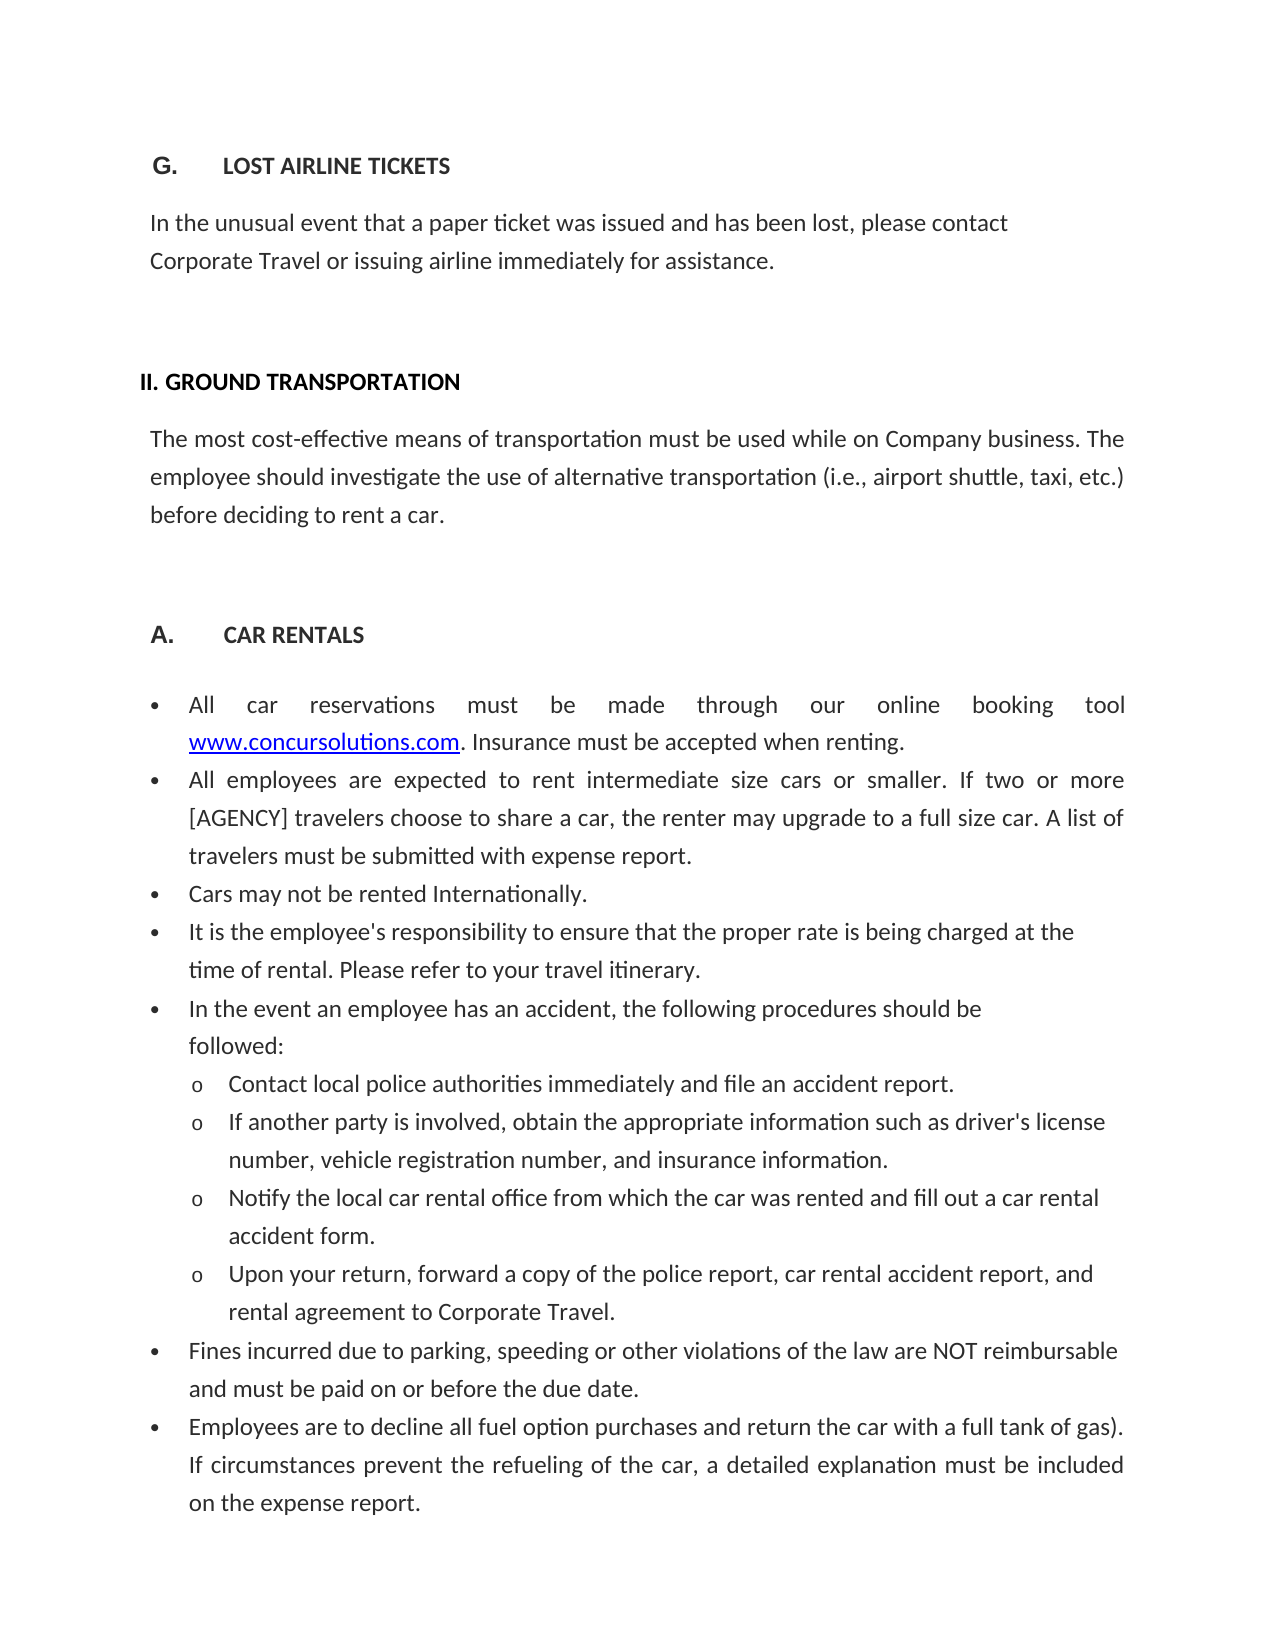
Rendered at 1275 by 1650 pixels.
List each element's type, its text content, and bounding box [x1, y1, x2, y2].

list All car reservations must be made through our online booking tool www.concursolutions.com. Insurance must be accepted when renting. [151, 689, 1126, 757]
text The most cost-effective means of transportation must be used while on Company business. The employee should investigate the use of alternative transportation (i.e., airport shuttle, taxi, etc.) before deciding to rent a car. [150, 423, 1126, 530]
list LOST AIRLINE TICKETS [152, 150, 1150, 180]
subtitle GROUND TRANSPORTATION [139, 366, 1150, 396]
subtitle CAR RENTALS [150, 619, 1150, 650]
list It is the employee's responsibility to ensure that the proper rate is being charged at the time of rental. Please refer to your travel itinerary. [151, 916, 1126, 985]
list Cars may not be rented Internationally. [151, 878, 1150, 909]
list In the event an employee has an accident, the following procedures should be followed: [151, 993, 983, 1061]
list Employees are to decline all fuel option purchases and return the car with a full tank of gas). If circumstances prevent the refueling of the car, a detailed explanation must be included on the expense report. [151, 1411, 1126, 1518]
list Upon your return, forward a copy of the police report, car rental accident report, and rental agreement to Corporate Travel. [191, 1258, 1095, 1327]
list Fines incurred due to parking, speeding or other violations of the law are NOT reimbursable and must be paid on or before the due date. [151, 1335, 1125, 1403]
list If another party is involved, obtain the appropriate information such as driver's license number, vehicle registration number, and insurance information. [191, 1106, 1107, 1174]
list Notify the local car rental office from which the car was rented and fill out a car rental accident form. [191, 1182, 1101, 1251]
list All employees are expected to rent intermediate size cars or smaller. If two or more [AGENCY] travelers choose to share a car, the renter may upgrade to a full size car. A list of travelers must be submitted with expense report. [151, 764, 1126, 871]
text In the unusual event that a paper ticket was issued and has been lost, please contact Corporate Travel or issuing airline immediately for assistance. [150, 207, 1011, 276]
list Contact local police authorities immediately and file an accident report. [191, 1068, 1150, 1098]
